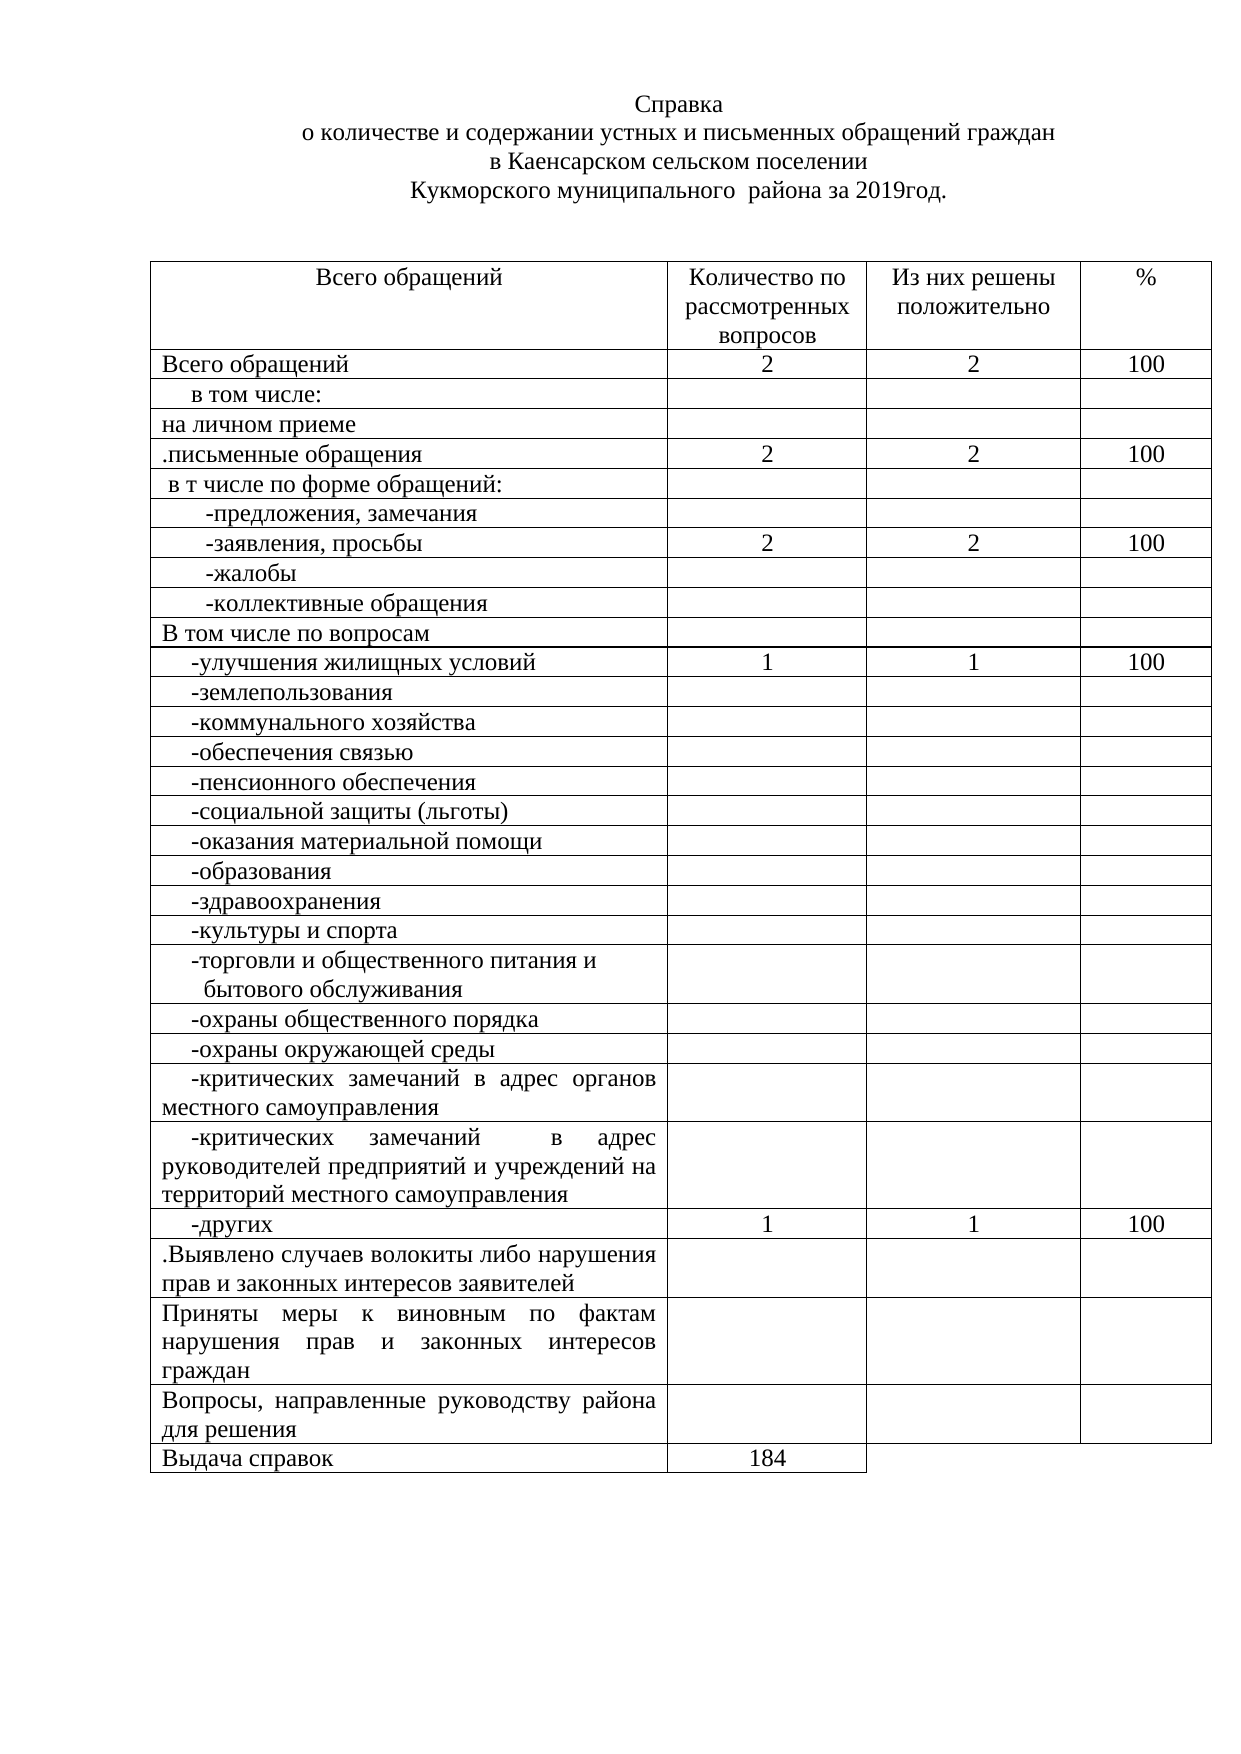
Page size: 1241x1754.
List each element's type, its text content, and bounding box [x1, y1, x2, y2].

table_cell [867, 796, 1080, 825]
table_cell [668, 499, 866, 527]
table_cell 100 [1081, 439, 1211, 468]
table_cell -охраны общественного порядка [151, 1004, 667, 1033]
table_cell [668, 945, 866, 1003]
table_cell [867, 945, 1080, 1003]
table_cell 100 [1081, 350, 1211, 378]
table_cell [1081, 469, 1211, 497]
table_cell [668, 796, 866, 825]
table_cell [867, 379, 1080, 408]
table_cell [867, 588, 1080, 617]
table_cell 1 [668, 648, 866, 676]
table_cell [867, 1122, 1080, 1208]
table_cell [1081, 1004, 1211, 1033]
table_cell [668, 558, 866, 587]
table_cell В том числе по вопросам [151, 618, 667, 646]
table_cell -социальной защиты (льготы) [151, 796, 667, 825]
table_cell -жалобы [151, 558, 667, 587]
table_cell [668, 677, 866, 706]
table_cell 1 [668, 1209, 866, 1238]
table_cell [668, 1122, 866, 1208]
table_cell -пенсионного обеспечения [151, 767, 667, 795]
text в Каенсарском сельском поселении [162, 146, 1196, 175]
table_cell [867, 737, 1080, 766]
table_cell -культуры и спорта [151, 916, 667, 944]
table_cell [867, 856, 1080, 885]
table_cell 184 [668, 1444, 866, 1472]
table_cell -землепользования [151, 677, 667, 706]
table_cell [867, 1004, 1080, 1033]
table_cell -коллективные обращения [151, 588, 667, 617]
table_cell [867, 499, 1080, 527]
table_cell [1081, 499, 1211, 527]
table_cell 100 [1081, 1209, 1211, 1238]
table_cell 1 [867, 1209, 1080, 1238]
table_cell [1081, 1064, 1211, 1121]
table_cell [668, 916, 866, 944]
table_cell [1081, 1239, 1211, 1297]
table_cell .письменные обращения [151, 439, 667, 468]
table_cell [668, 1004, 866, 1033]
table_cell -предложения, замечания [151, 499, 667, 527]
table_cell .Выявлено случаев волокиты либо нарушения прав и законных интересов заявителей [151, 1239, 667, 1297]
table_cell [867, 1298, 1080, 1384]
table_cell -оказания материальной помощи [151, 826, 667, 855]
table_cell 2 [668, 350, 866, 378]
table_cell [867, 618, 1080, 646]
table_cell -образования [151, 856, 667, 885]
table_cell Выдача справок [151, 1444, 667, 1472]
table_cell [867, 767, 1080, 795]
table_cell [867, 826, 1080, 855]
table_cell [668, 1239, 866, 1297]
text Кукморского муниципального района за 2019год. [162, 175, 1196, 204]
table_cell [668, 856, 866, 885]
table_cell [668, 737, 866, 766]
table_cell на личном приеме [151, 409, 667, 438]
table_cell -заявления, просьбы [151, 528, 667, 557]
table_cell 2 [668, 528, 866, 557]
table_cell [867, 469, 1080, 497]
table_cell [668, 1064, 866, 1121]
table_cell 2 [668, 439, 866, 468]
table_cell [1081, 707, 1211, 736]
table_cell [1081, 1385, 1211, 1442]
table_cell [867, 1385, 1080, 1442]
text о количестве и содержании устных и письменных обращений граждан [162, 117, 1196, 146]
title Справка [162, 89, 1196, 117]
table_cell [867, 1064, 1080, 1121]
table_cell [668, 409, 866, 438]
table_cell [1081, 409, 1211, 438]
table_cell [668, 379, 866, 408]
table_cell 100 [1081, 648, 1211, 676]
table_cell [867, 707, 1080, 736]
table_cell [867, 886, 1080, 914]
table_cell [1081, 826, 1211, 855]
table_cell [1081, 1298, 1211, 1384]
table_cell [867, 1239, 1080, 1297]
table_cell [1081, 379, 1211, 408]
table_cell [668, 618, 866, 646]
table_cell 2 [867, 528, 1080, 557]
table_header Из них решены положительно [867, 262, 1080, 348]
table_cell [668, 886, 866, 914]
table_cell [867, 558, 1080, 587]
table_header % [1081, 262, 1211, 348]
table_cell Приняты меры к виновным по фактам нарушения прав и законных интересов граждан [151, 1298, 667, 1384]
table_cell [1081, 945, 1211, 1003]
table_cell [1081, 588, 1211, 617]
table_cell [867, 409, 1080, 438]
table_cell [668, 707, 866, 736]
table_cell 2 [867, 350, 1080, 378]
table_cell [668, 826, 866, 855]
table_cell [1081, 1122, 1211, 1208]
table_cell -критических замечаний в адрес руководителей предприятий и учреждений на территорий местного самоуправления [151, 1122, 667, 1208]
table_cell 100 [1081, 528, 1211, 557]
table_cell [867, 916, 1080, 944]
table_cell [867, 677, 1080, 706]
table_cell -коммунального хозяйства [151, 707, 667, 736]
table_cell [1081, 558, 1211, 587]
table_cell [1081, 1034, 1211, 1062]
table_header Всего обращений [151, 262, 667, 348]
table_cell -улучшения жилищных условий [151, 648, 667, 676]
table_cell [668, 767, 866, 795]
table_cell [668, 469, 866, 497]
table_cell Вопросы, направленные руководству района для решения [151, 1385, 667, 1442]
table_cell [668, 1298, 866, 1384]
table_cell [1081, 767, 1211, 795]
table_cell [668, 1385, 866, 1442]
table_cell 1 [867, 648, 1080, 676]
table_cell [1081, 916, 1211, 944]
table_cell [1081, 677, 1211, 706]
table_cell [1081, 856, 1211, 885]
table_cell -обеспечения связью [151, 737, 667, 766]
table_cell Всего обращений [151, 350, 667, 378]
table_cell -охраны окружающей среды [151, 1034, 667, 1062]
table_cell в том числе: [151, 379, 667, 408]
table_cell -других [151, 1209, 667, 1238]
table_cell -критических замечаний в адрес органов местного самоуправления [151, 1064, 667, 1121]
table_cell [1081, 796, 1211, 825]
table_cell [668, 1034, 866, 1062]
table_cell -торговли и общественного питания и бытового обслуживания [151, 945, 667, 1003]
table_cell [867, 1034, 1080, 1062]
table_cell в т числе по форме обращений: [151, 469, 667, 497]
table_cell [1081, 886, 1211, 914]
table_cell [668, 588, 866, 617]
table_cell [1081, 618, 1211, 646]
table_cell [1081, 737, 1211, 766]
table_header Количество по рассмотренных вопросов [668, 262, 866, 348]
table_cell 2 [867, 439, 1080, 468]
table_cell -здравоохранения [151, 886, 667, 914]
